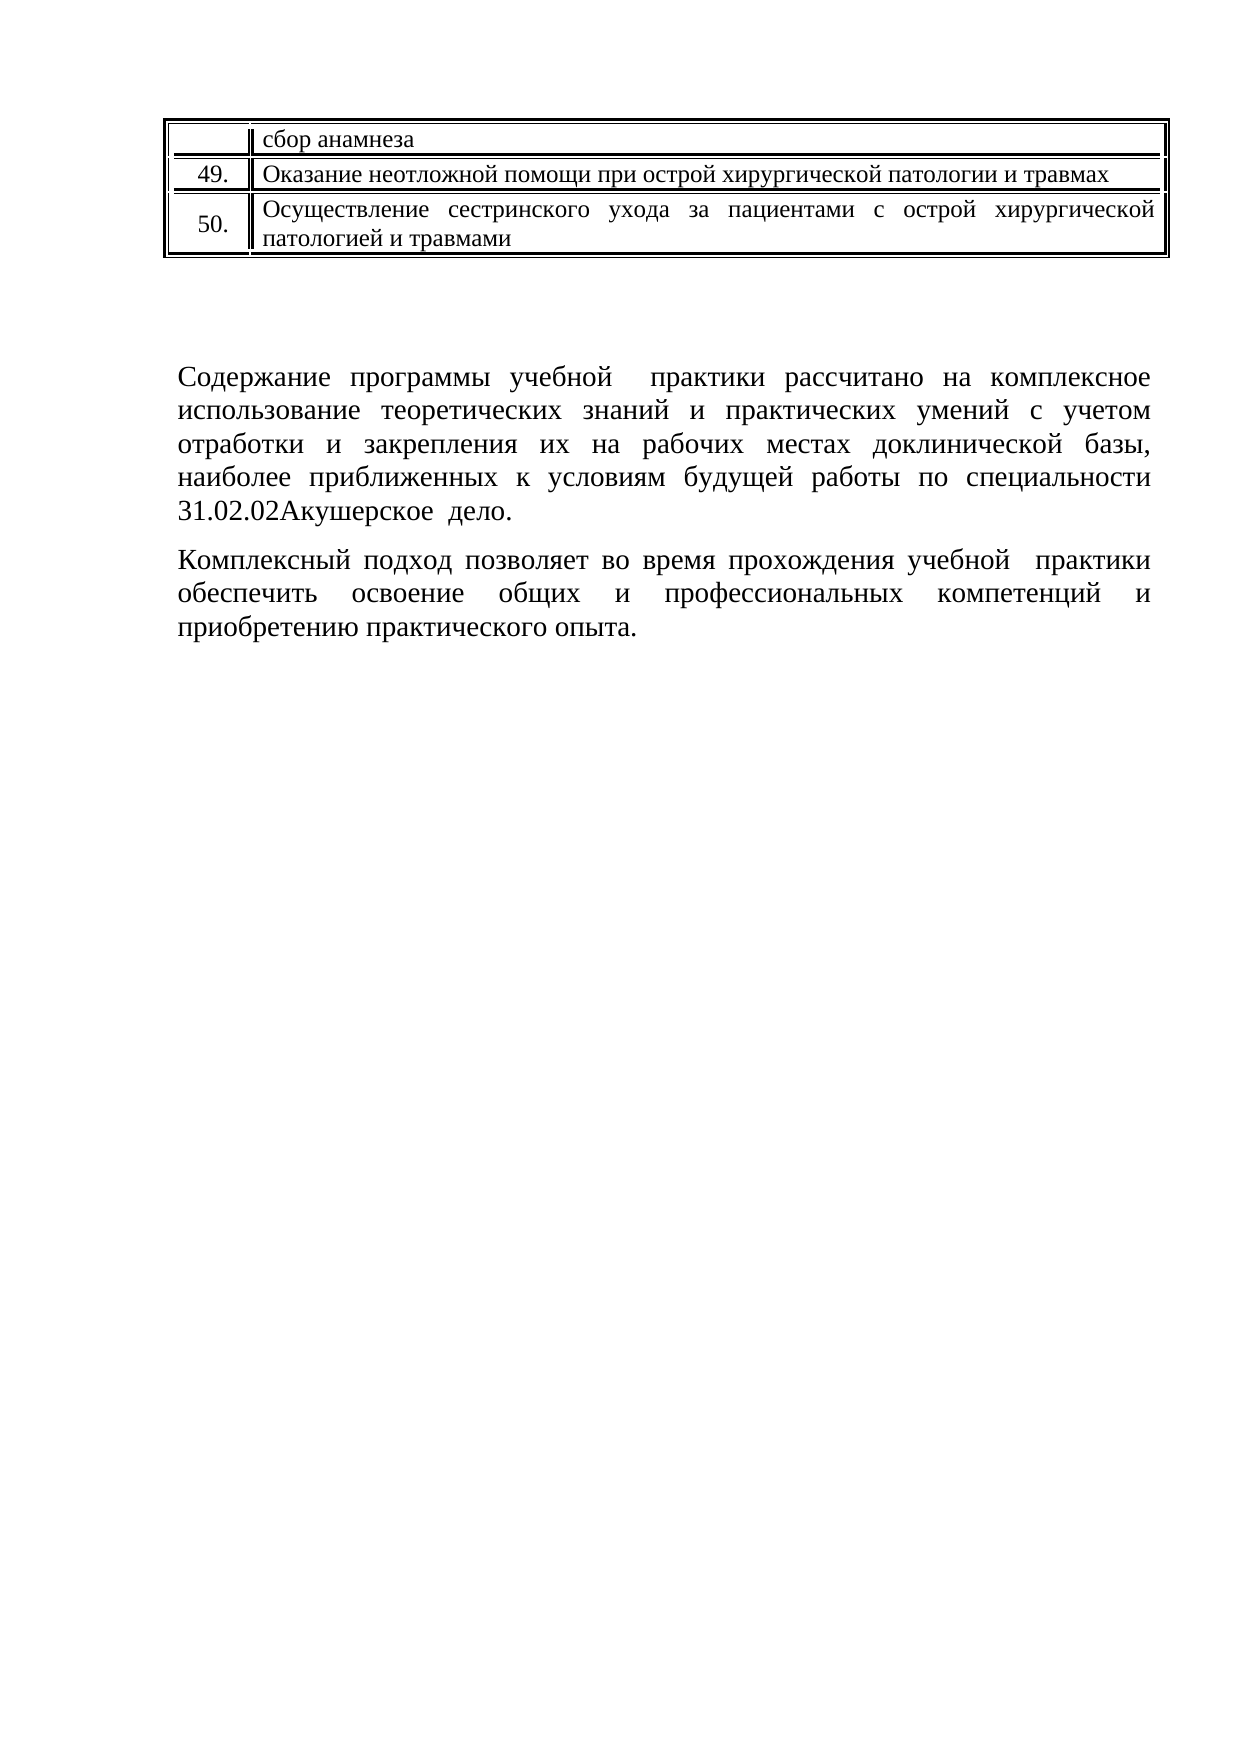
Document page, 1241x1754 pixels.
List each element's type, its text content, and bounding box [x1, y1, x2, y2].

table_cell [166, 153, 251, 188]
table_cell [166, 188, 251, 252]
table_cell Осуществление сестринского ухода за пациентами с острой хирургической патологией и травмами [251, 188, 1167, 252]
table_cell [166, 121, 251, 153]
text Содержание программы учебной практики рассчитано на комплексное использование теоретических знаний и практических умений с учетом отработки и закрепления их на рабочих местах доклинической базы, наиболее приближенных к условиям будущей работы по специальности 31.02.02Акушерское дело. [177, 359, 1152, 526]
table_cell Оказание неотложной помощи при острой хирургической патологии и травмах [251, 153, 1167, 188]
text Комплексный подход позволяет во время прохождения учебной практики обеспечить освоение общих и профессиональных компетенций и приобретению практического опыта. [177, 542, 1152, 643]
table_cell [251, 124, 1164, 153]
